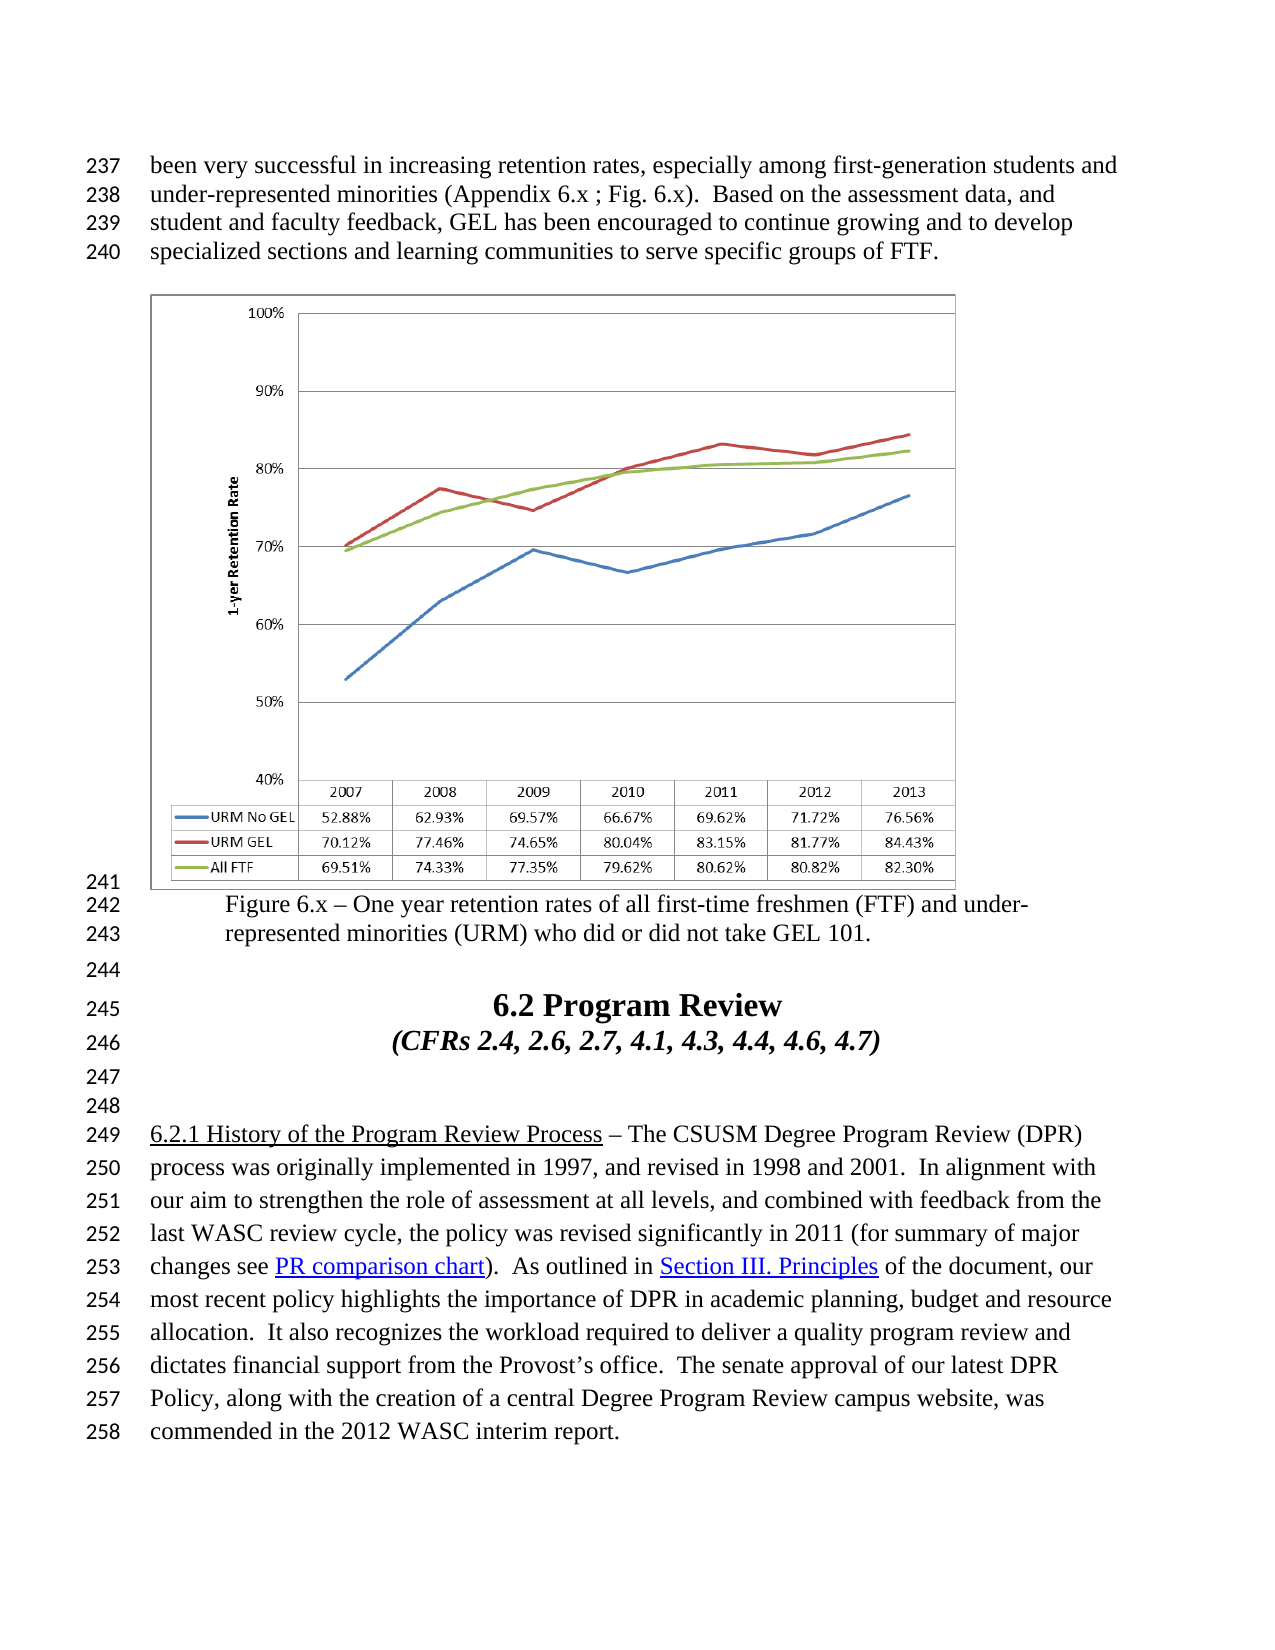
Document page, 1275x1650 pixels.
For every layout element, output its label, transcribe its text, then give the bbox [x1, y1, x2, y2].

list (CFRs 2.4, 2.6, 2.7, 4.1, 4.3, 4.4, 4.6, 4.7) [150, 1023, 1125, 1057]
list 6.2 Program Review [150, 985, 1125, 1023]
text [150, 150, 1125, 265]
picture [150, 294, 956, 890]
text 6.2.1 History of the Program Review Process – The CSUSM Degree Program Review (DPR) process was originally implemented in 1997, and revised in 1998 and 2001. In alignment with our aim to strengthen the role of assessment at all levels, and combined with feedback from the last WASC review cycle, the policy was revised significantly in 2011 (for summary of major changes see PR comparison chart). As outlined in Section III. Principles of the document, our most recent policy highlights the importance of DPR in academic planning, budget and resource allocation. It also recognizes the workload required to deliver a quality program review and dictates financial support from the Provost’s office. The senate approval of our latest DPR Policy, along with the creation of a central Degree Program Review campus website, was commended in the 2012 WASC interim report. [150, 1119, 1125, 1445]
list Figure 6.x – One year retention rates of all first-time freshmen (FTF) and under-represented minorities (URM) who did or did not take GEL 101. [225, 889, 1125, 947]
